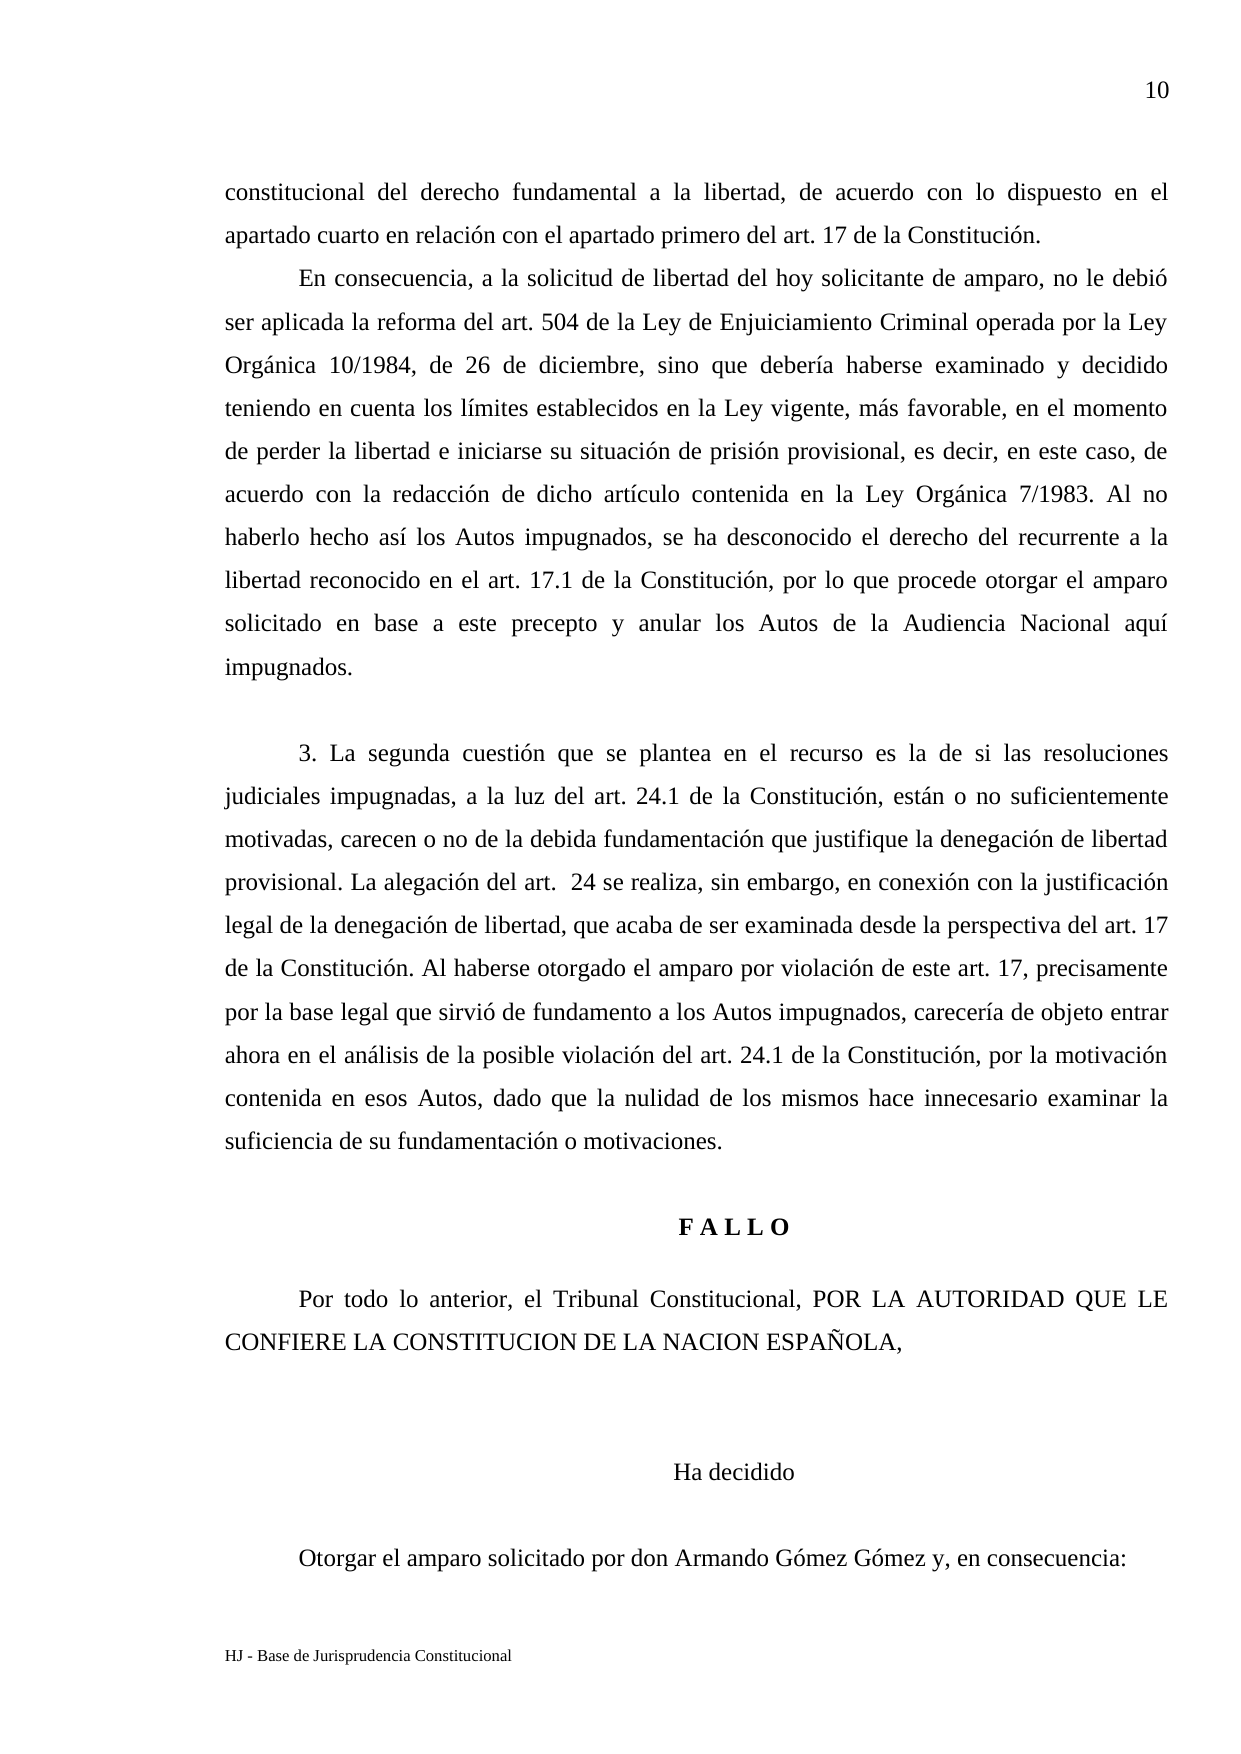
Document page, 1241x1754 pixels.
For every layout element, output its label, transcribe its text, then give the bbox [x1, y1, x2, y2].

subtitle F A L L O [224, 1212, 1169, 1241]
text 3. La segunda cuestión que se plantea en el recurso es la de si las resoluciones judiciales impugnadas, a la luz del art. 24.1 de la Constitución, están o no suficientemente motivadas, carecen o no de la debida fundamentación que justifique la denegación de libertad provisional. La alegación del art. 24 se realiza, sin embargo, en conexión con la justificación legal de la denegación de libertad, que acaba de ser examinada desde la perspectiva del art. 17 de la Constitución. Al haberse otorgado el amparo por violación de este art. 17, precisamente por la base legal que sirvió de fundamento a los Autos impugnados, carecería de objeto entrar ahora en el análisis de la posible violación del art. 24.1 de la Constitución, por la motivación contenida en esos Autos, dado que la nulidad de los mismos hace innecesario examinar la suficiencia de su fundamentación o motivaciones. [224, 738, 1169, 1155]
text Otorgar el amparo solicitado por don Armando Gómez Gómez y, en consecuencia: [224, 1543, 1169, 1572]
text Por todo lo anterior, el Tribunal Constitucional, POR LA AUTORIDAD QUE LE CONFIERE LA CONSTITUCION DE LA NACION ESPAÑOLA, [224, 1284, 1169, 1356]
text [224, 177, 1169, 249]
text Ha decidido [224, 1457, 1169, 1485]
text En consecuencia, a la solicitud de libertad del hoy solicitante de amparo, no le debió ser aplicada la reforma del art. 504 de la Ley de Enjuiciamiento Criminal operada por la Ley Orgánica 10/1984, de 26 de diciembre, sino que debería haberse examinado y decidido teniendo en cuenta los límites establecidos en la Ley vigente, más favorable, en el momento de perder la libertad e iniciarse su situación de prisión provisional, es decir, en este caso, de acuerdo con la redacción de dicho artículo contenida en la Ley Orgánica 7/1983. Al no haberlo hecho así los Autos impugnados, se ha desconocido el derecho del recurrente a la libertad reconocido en el art. 17.1 de la Constitución, por lo que procede otorgar el amparo solicitado en base a este precepto y anular los Autos de la Audiencia Nacional aquí impugnados. [224, 263, 1169, 680]
